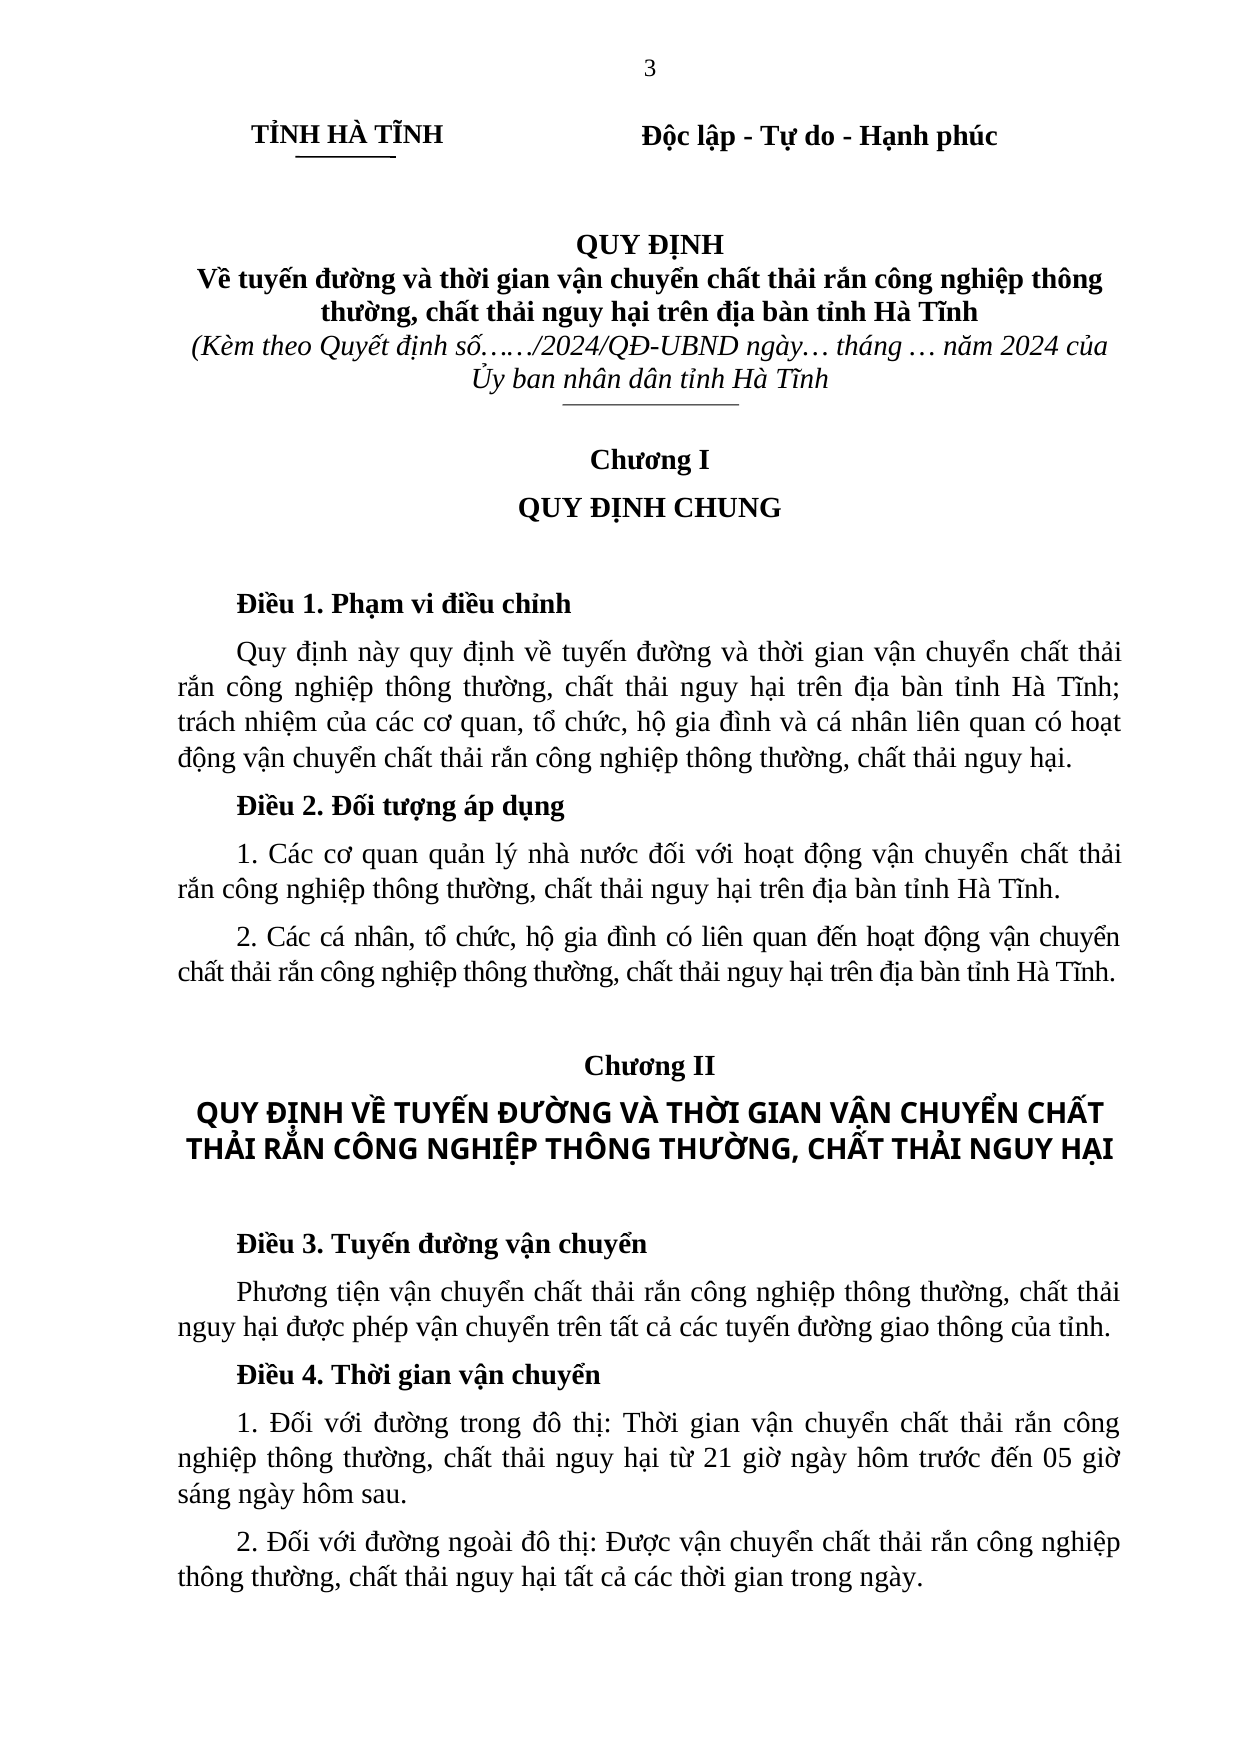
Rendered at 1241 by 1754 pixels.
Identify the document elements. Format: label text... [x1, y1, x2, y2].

text Điều 3. Tuyến đường vận chuyển [177, 1225, 1122, 1260]
text Điều 4. Thời gian vận chuyển [177, 1356, 1122, 1391]
text 1. Các cơ quan quản lý nhà nước đối với hoạt động vận chuyển chất thải rắn công nghiệp thông thường, chất thải nguy hại trên địa bàn tỉnh Hà Tĩnh. [177, 835, 1122, 906]
text QUY ĐỊNH VỀ TUYẾN ĐƯỜNG VÀ THỜI GIAN VẬN CHUYỂN CHẤT THẢI RẮN CÔNG NGHIỆP THÔNG THƯỜNG, CHẤT THẢI NGUY HẠI [177, 1095, 1122, 1166]
text Phương tiện vận chuyển chất thải rắn công nghiệp thông thường, chất thải nguy hại được phép vận chuyển trên tất cả các tuyến đường giao thông của tỉnh. [177, 1307, 1122, 1343]
text Chương II [177, 1047, 1122, 1083]
text Quy định này quy định về tuyến đường và thời gian vận chuyển chất thải rắn công nghiệp thông thường, chất thải nguy hại trên địa bàn tỉnh Hà Tĩnh; trách nhiệm của các cơ quan, tổ chức, hộ gia đình và cá nhân liên quan có hoạt động vận chuyển chất thải rắn công nghiệp thông thường, chất thải nguy hại. [177, 633, 1122, 774]
text Chương I [177, 441, 1122, 476]
text 2. Các cá nhân, tổ chức, hộ gia đình có liên quan đến hoạt động vận chuyển chất thải rắn công nghiệp thông thường, chất thải nguy hại trên địa bàn tỉnh Hà Tĩnh. [177, 918, 1122, 989]
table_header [177, 118, 517, 196]
text 2. Đối với đường ngoài đô thị: Được vận chuyển chất thải rắn công nghiệp thông thường, chất thải nguy hại tất cả các thời gian trong ngày. [177, 1557, 1122, 1593]
text Điều 2. Đối tượng áp dụng [177, 787, 1122, 822]
text Về tuyến đường và thời gian vận chuyển chất thải rắn công nghiệp thông thường, chất thải nguy hại trên địa bàn tỉnh Hà Tĩnh (Kèm theo Quyết định số……/2024/QĐ-UBND ngày… tháng … năm 2024 của Ủy ban nhân dân tỉnh Hà Tĩnh [177, 261, 1122, 395]
text 1. Đối với đường trong đô thị: Thời gian vận chuyển chất thải rắn công nghiệp thông thường, chất thải nguy hại từ 21 giờ ngày hôm trước đến 05 giờ sáng ngày hôm sau. [177, 1474, 1122, 1510]
text Điều 1. Phạm vi điều chỉnh [177, 585, 1122, 620]
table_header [517, 118, 1122, 196]
text QUY ĐỊNH CHUNG [177, 489, 1122, 524]
text QUY ĐỊNH [177, 227, 1122, 261]
